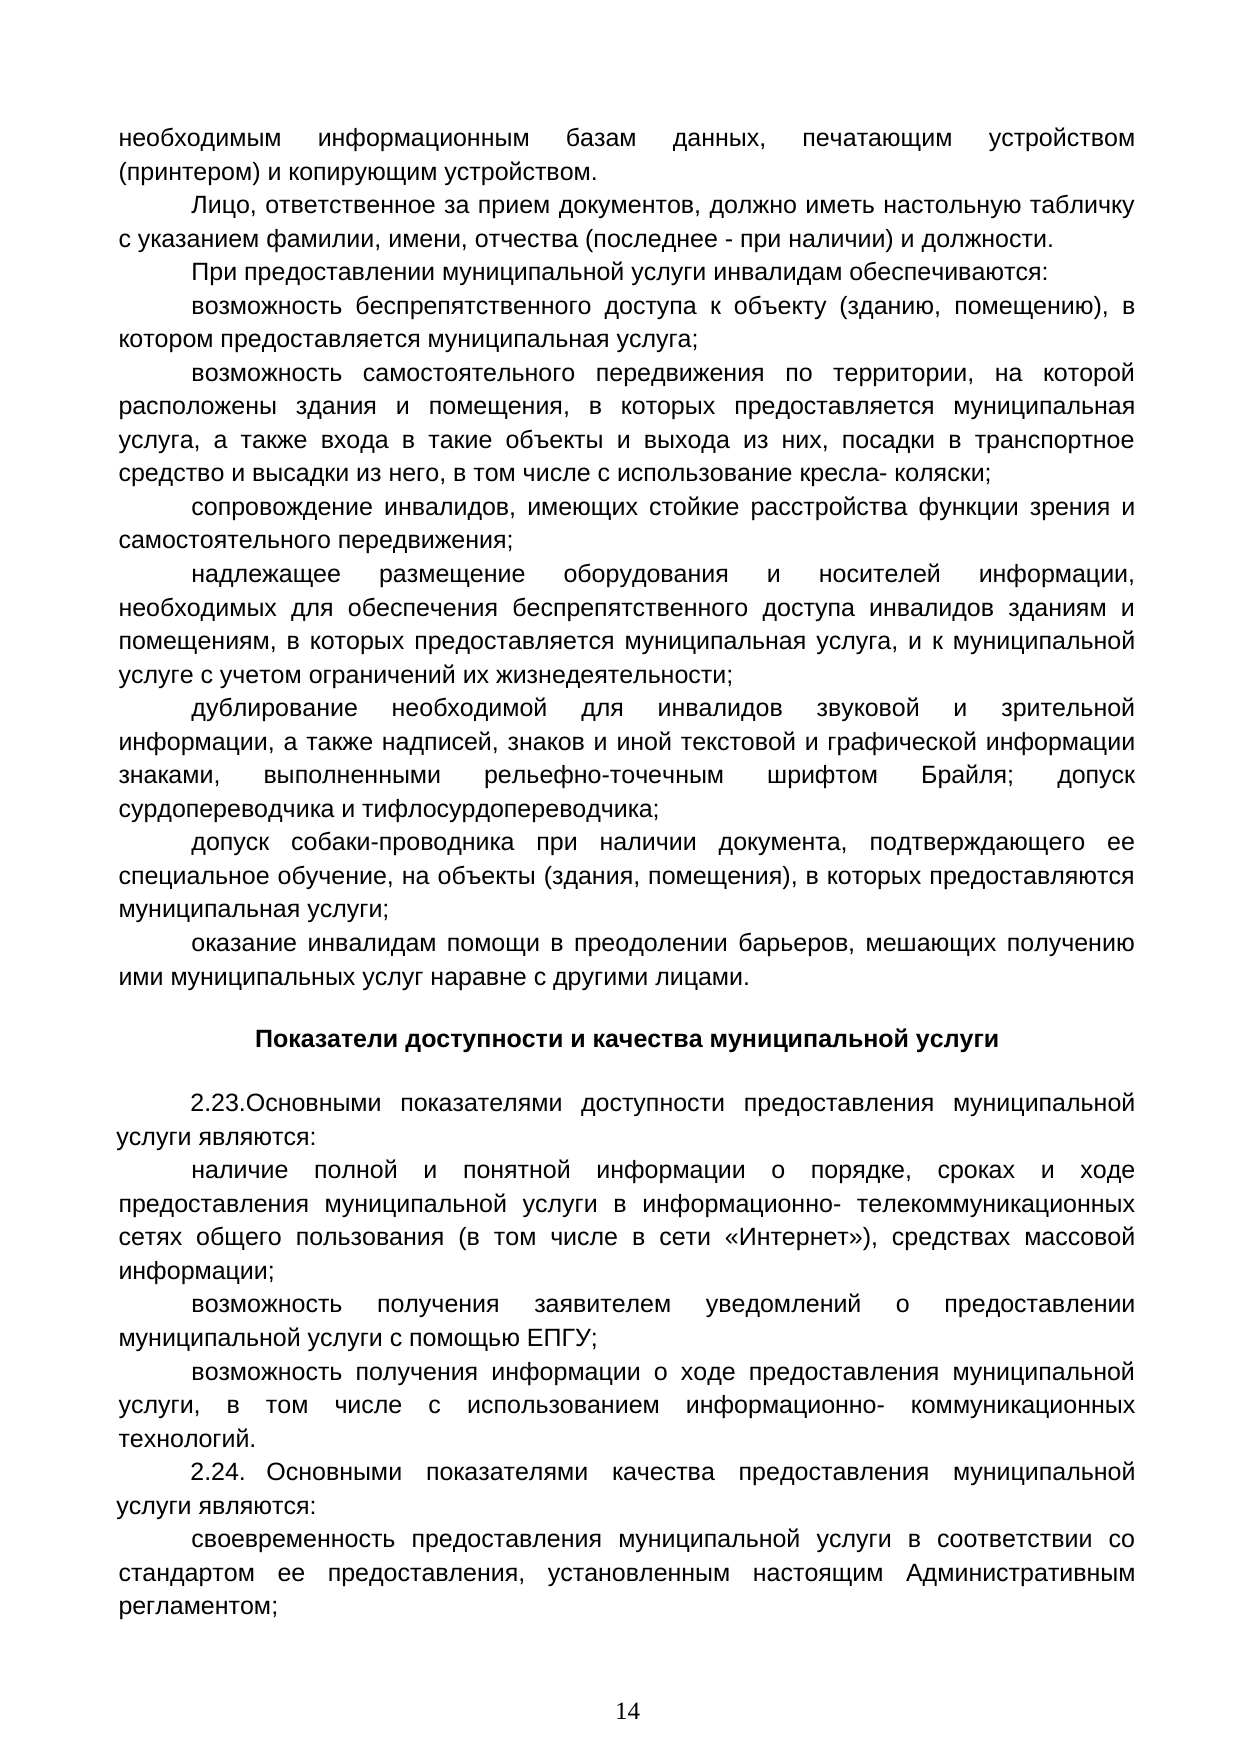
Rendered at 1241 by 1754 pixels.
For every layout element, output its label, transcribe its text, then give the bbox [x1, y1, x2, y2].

text возможность получения информации о ходе предоставления муниципальной услуги, в том числе с использованием информационно- коммуникационных технологий. [118, 1353, 1136, 1454]
list Основными показателями качества предоставления муниципальной услуги являются: [116, 1454, 1136, 1521]
text дублирование необходимой для инвалидов звуковой и зрительной информации, а также надписей, знаков и иной текстовой и графической информации знаками, выполненными рельефно-точечным шрифтом Брайля; допуск сурдопереводчика и тифлосурдопереводчика; [118, 690, 1136, 824]
text сопровождение инвалидов, имеющих стойкие расстройства функции зрения и самостоятельного передвижения; [118, 489, 1136, 556]
text При предоставлении муниципальной услуги инвалидам обеспечиваются: [118, 254, 1136, 287]
text возможность самостоятельного передвижения по территории, на которой расположены здания и помещения, в которых предоставляется муниципальная услуга, а также входа в такие объекты и выхода из них, посадки в транспортное средство и высадки из него, в том числе с использование кресла- коляски; [118, 354, 1136, 489]
text своевременность предоставления муниципальной услуги в соответствии со стандартом ее предоставления, установленным настоящим Административным регламентом; [118, 1521, 1136, 1621]
text наличие полной и понятной информации о порядке, сроках и ходе предоставления муниципальной услуги в информационно- телекоммуникационных сетях общего пользования (в том числе в сети «Интернет»), средствах массовой информации; [118, 1152, 1136, 1286]
text возможность беспрепятственного доступа к объекту (зданию, помещению), в котором предоставляется муниципальная услуга; [118, 287, 1136, 354]
text Показатели доступности и качества муниципальной услуги [116, 1025, 1138, 1053]
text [118, 120, 1136, 187]
text Лицо, ответственное за прием документов, должно иметь настольную табличку с указанием фамилии, имени, отчества (последнее - при наличии) и должности. [118, 187, 1136, 254]
text допуск собаки-проводника при наличии документа, подтверждающего ее специальное обучение, на объекты (здания, помещения), в которых предоставляются муниципальная услуги; [118, 824, 1136, 925]
text 2.23.Основными показателями доступности предоставления муниципальной услуги являются: [116, 1085, 1136, 1152]
text надлежащее размещение оборудования и носителей информации, необходимых для обеспечения беспрепятственного доступа инвалидов зданиям и помещениям, в которых предоставляется муниципальная услуга, и к муниципальной услуге с учетом ограничений их жизнедеятельности; [118, 556, 1136, 690]
text оказание инвалидам помощи в преодолении барьеров, мешающих получению ими муниципальных услуг наравне с другими лицами. [118, 925, 1136, 992]
text возможность получения заявителем уведомлений о предоставлении муниципальной услуги с помощью ЕПГУ; [118, 1286, 1136, 1353]
